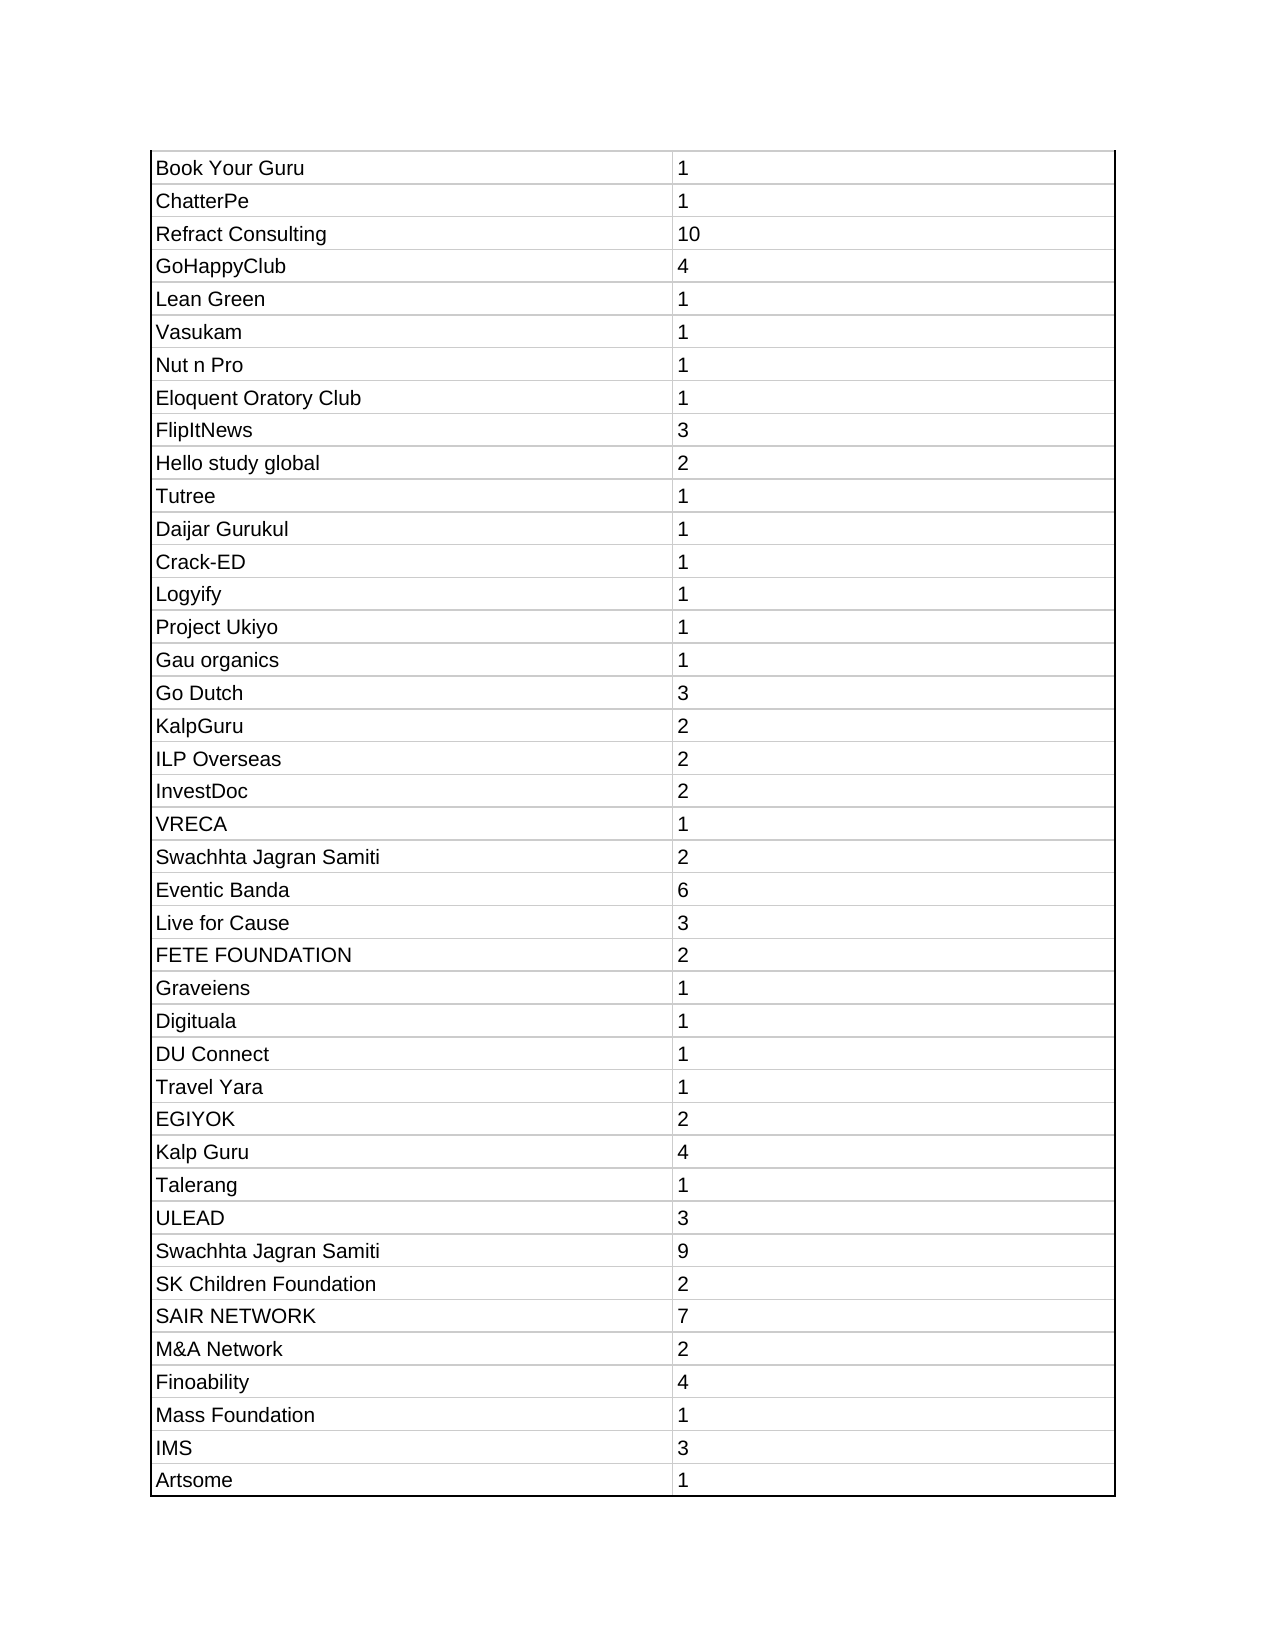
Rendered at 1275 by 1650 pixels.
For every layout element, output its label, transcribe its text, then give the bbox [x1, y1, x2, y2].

table_cell 6 [673, 873, 1114, 905]
table_cell 1 [673, 1169, 1114, 1200]
table_cell InvestDoc [152, 775, 672, 806]
table_cell SAIR NETWORK [152, 1300, 672, 1331]
table_cell 1 [673, 381, 1114, 412]
table_cell 1 [673, 1398, 1114, 1430]
table_cell Logyify [152, 578, 672, 609]
table_cell Book Your Guru [152, 152, 672, 183]
table_cell Lean Green [152, 283, 672, 314]
table_cell Daijar Gurukul [152, 513, 672, 544]
table_cell 7 [673, 1300, 1114, 1331]
table_cell 2 [673, 1333, 1114, 1364]
table_cell 3 [673, 677, 1114, 708]
table_cell Graveiens [152, 972, 672, 1003]
table_cell Talerang [152, 1169, 672, 1200]
table_cell 1 [673, 611, 1114, 642]
table_cell Finoability [152, 1366, 672, 1397]
table_cell 1 [673, 644, 1114, 675]
table_cell Go Dutch [152, 677, 672, 708]
table_cell 2 [673, 939, 1114, 970]
table_cell 1 [673, 185, 1114, 216]
table_cell 2 [673, 1103, 1114, 1134]
table_cell Project Ukiyo [152, 611, 672, 642]
table_cell GoHappyClub [152, 250, 672, 281]
table_cell 3 [673, 906, 1114, 937]
table_cell 4 [673, 1366, 1114, 1397]
table_cell ILP Overseas [152, 742, 672, 773]
table_cell 2 [673, 841, 1114, 872]
table_cell 1 [673, 513, 1114, 544]
table_cell Eventic Banda [152, 873, 672, 905]
table_cell ChatterPe [152, 185, 672, 216]
table_cell 2 [673, 775, 1114, 806]
table_cell Crack-ED [152, 545, 672, 577]
table_cell FETE FOUNDATION [152, 939, 672, 970]
table_cell 1 [673, 1070, 1114, 1102]
table_cell Mass Foundation [152, 1398, 672, 1430]
table_cell 2 [673, 742, 1114, 773]
table_cell Kalp Guru [152, 1136, 672, 1167]
table_cell 1 [673, 316, 1114, 347]
table_cell 1 [673, 545, 1114, 577]
table_cell Vasukam [152, 316, 672, 347]
table_cell 9 [673, 1235, 1114, 1266]
table_cell EGIYOK [152, 1103, 672, 1134]
table_cell Eloquent Oratory Club [152, 381, 672, 412]
table_cell 4 [673, 1136, 1114, 1167]
table_cell DU Connect [152, 1038, 672, 1069]
table_cell Travel Yara [152, 1070, 672, 1102]
table_cell ULEAD [152, 1202, 672, 1233]
table_cell 1 [673, 972, 1114, 1003]
table_cell 1 [673, 283, 1114, 314]
table_cell 1 [673, 1038, 1114, 1069]
table_cell 1 [673, 152, 1114, 183]
table_cell 4 [673, 250, 1114, 281]
table_cell 1 [673, 578, 1114, 609]
table_cell Tutree [152, 480, 672, 511]
table_cell Swachhta Jagran Samiti [152, 841, 672, 872]
table_cell Digituala [152, 1005, 672, 1036]
table_cell Hello study global [152, 447, 672, 478]
table_cell KalpGuru [152, 710, 672, 741]
table_cell 3 [673, 1431, 1114, 1462]
table_cell 1 [673, 348, 1114, 380]
table_cell M&A Network [152, 1333, 672, 1364]
table_cell 1 [673, 1464, 1114, 1495]
table_cell Refract Consulting [152, 217, 672, 248]
table_cell 10 [673, 217, 1114, 248]
table_cell 3 [673, 1202, 1114, 1233]
table_cell Swachhta Jagran Samiti [152, 1235, 672, 1266]
table_cell 2 [673, 710, 1114, 741]
table_cell 1 [673, 480, 1114, 511]
table_cell 1 [673, 808, 1114, 839]
table_cell VRECA [152, 808, 672, 839]
table_cell 3 [673, 414, 1114, 445]
table_cell Artsome [152, 1464, 672, 1495]
table_cell SK Children Foundation [152, 1267, 672, 1298]
table_cell 2 [673, 447, 1114, 478]
table_cell 2 [673, 1267, 1114, 1298]
table_cell Nut n Pro [152, 348, 672, 380]
table_cell Gau organics [152, 644, 672, 675]
table_cell Live for Cause [152, 906, 672, 937]
table_cell IMS [152, 1431, 672, 1462]
table_cell FlipItNews [152, 414, 672, 445]
table_cell 1 [673, 1005, 1114, 1036]
